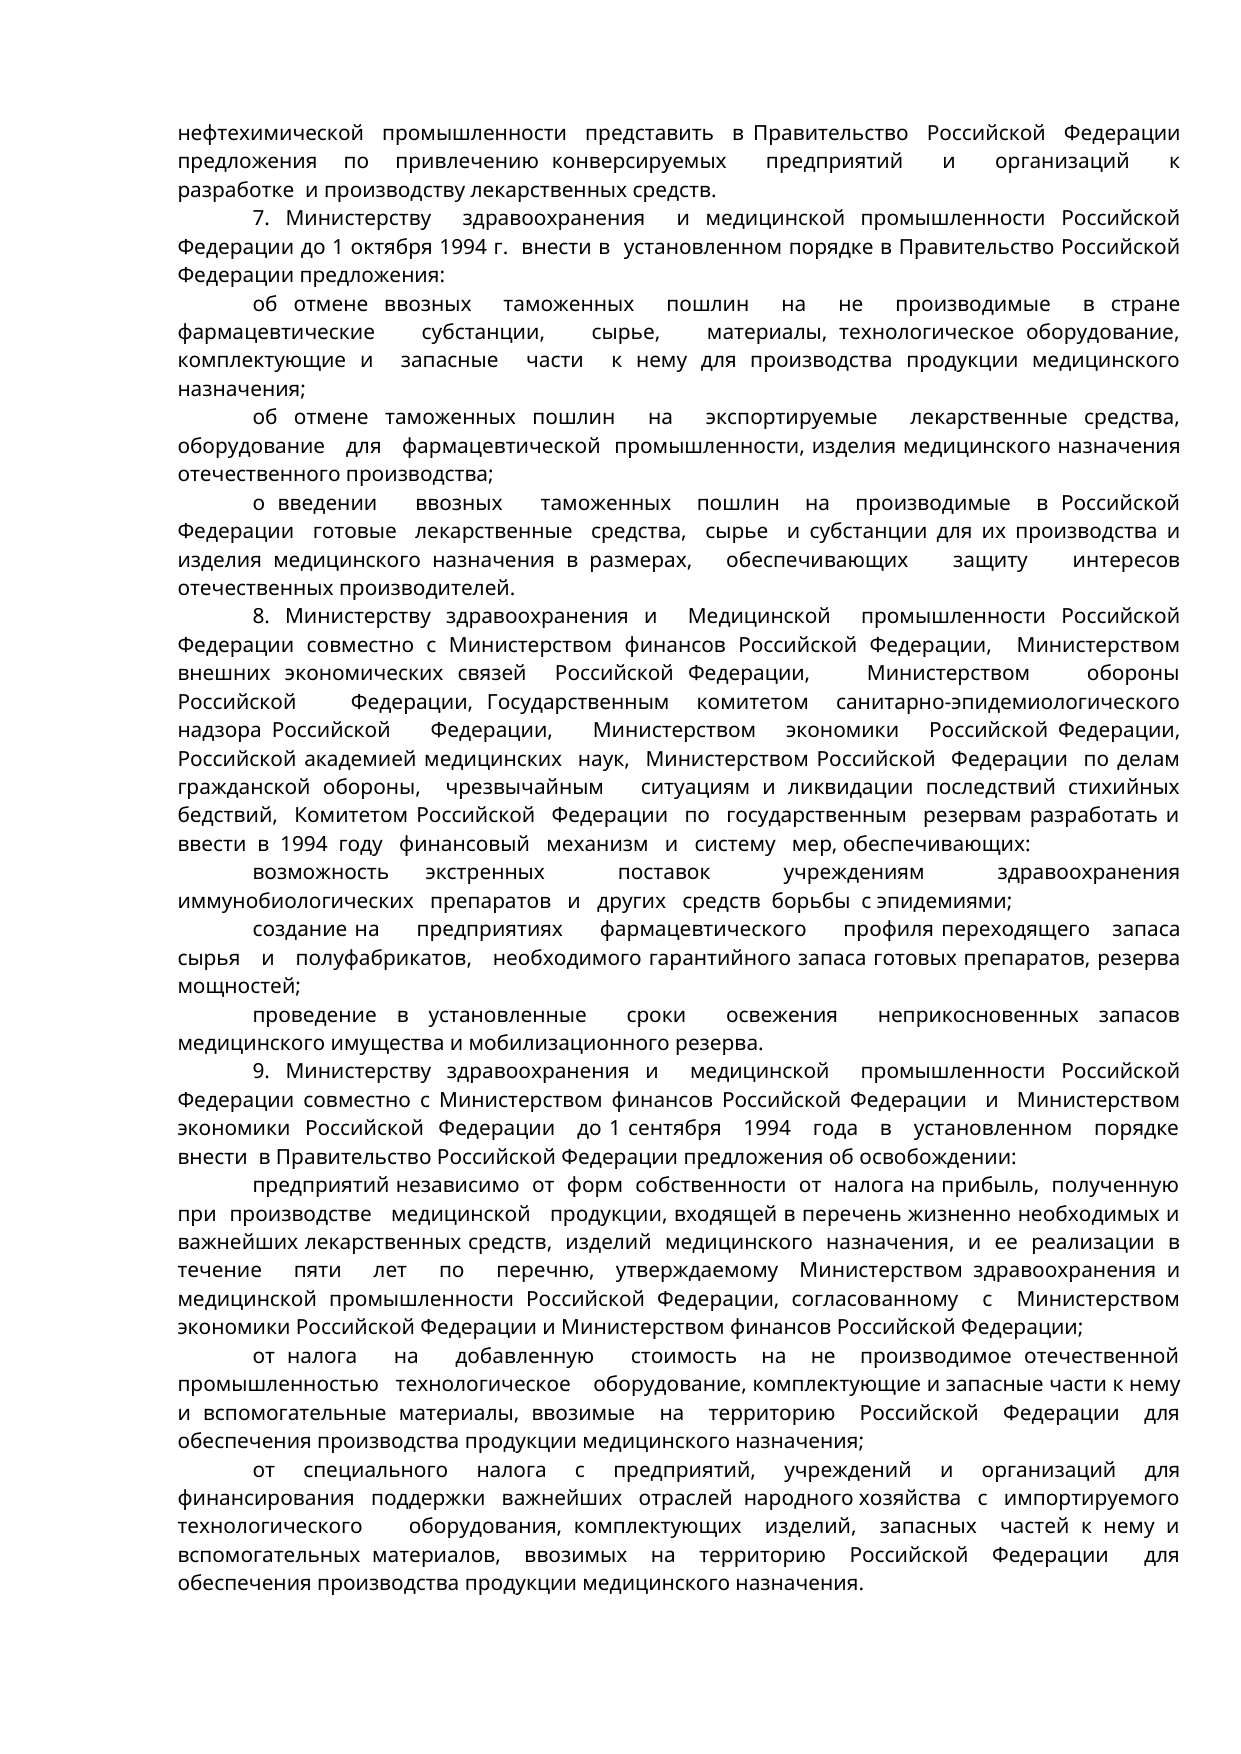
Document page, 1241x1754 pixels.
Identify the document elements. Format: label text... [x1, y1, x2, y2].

text 7. Министерству здравоохранения и медицинской промышленности Российской Федерации до 1 октября 1994 г. внести в установленном порядке в Правительство Российской Федерации предложения: [177, 203, 1181, 289]
text об отмене ввозных таможенных пошлин на не производимые в стране фармацевтические субстанции, сырье, материалы, технологическое оборудование, комплектующие и запасные части к нему для производства продукции медицинского назначения; [177, 289, 1181, 402]
text 8. Министерству здравоохранения и Медицинской промышленности Российской Федерации совместно с Министерством финансов Российской Федерации, Министерством внешних экономических связей Российской Федерации, Министерством обороны Российской Федерации, Государственным комитетом санитарно-эпидемиологического надзора Российской Федерации, Министерством экономики Российской Федерации, Российской академией медицинских наук, Министерством Российской Федерации по делам гражданской обороны, чрезвычайным ситуациям и ликвидации последствий стихийных бедствий, Комитетом Российской Федерации по государственным резервам разработать и ввести в 1994 году финансовый механизм и систему мер, обеспечивающих: [177, 602, 1181, 857]
text создание на предприятиях фармацевтического профиля переходящего запаса сырья и полуфабрикатов, необходимого гарантийного запаса готовых препаратов, резерва мощностей; [177, 914, 1181, 1000]
text 9. Министерству здравоохранения и медицинской промышленности Российской Федерации совместно с Министерством финансов Российской Федерации и Министерством экономики Российской Федерации до 1 сентября 1994 года в установленном порядке внести в Правительство Российской Федерации предложения об освобождении: [177, 1057, 1181, 1170]
text об отмене таможенных пошлин на экспортируемые лекарственные средства, оборудование для фармацевтической промышленности, изделия медицинского назначения отечественного производства; [177, 402, 1181, 488]
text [177, 118, 1181, 203]
text о введении ввозных таможенных пошлин на производимые в Российской Федерации готовые лекарственные средства, сырье и субстанции для их производства и изделия медицинского назначения в размерах, обеспечивающих защиту интересов отечественных производителей. [177, 488, 1181, 602]
text от налога на добавленную стоимость на не производимое отечественной промышленностью технологическое оборудование, комплектующие и запасные части к нему и вспомогательные материалы, ввозимые на территорию Российской Федерации для обеспечения производства продукции медицинского назначения; [177, 1341, 1181, 1455]
text проведение в установленные сроки освежения неприкосновенных запасов медицинского имущества и мобилизационного резерва. [177, 1000, 1181, 1057]
text предприятий независимо от форм собственности от налога на прибыль, полученную при производстве медицинской продукции, входящей в перечень жизненно необходимых и важнейших лекарственных средств, изделий медицинского назначения, и ее реализации в течение пяти лет по перечню, утверждаемому Министерством здравоохранения и медицинской промышленности Российской Федерации, согласованному с Министерством экономики Российской Федерации и Министерством финансов Российской Федерации; [177, 1170, 1181, 1341]
text возможность экстренных поставок учреждениям здравоохранения иммунобиологических препаратов и других средств борьбы с эпидемиями; [177, 857, 1181, 914]
text от специального налога с предприятий, учреждений и организаций для финансирования поддержки важнейших отраслей народного хозяйства с импортируемого технологического оборудования, комплектующих изделий, запасных частей к нему и вспомогательных материалов, ввозимых на территорию Российской Федерации для обеспечения производства продукции медицинского назначения. [177, 1455, 1181, 1597]
